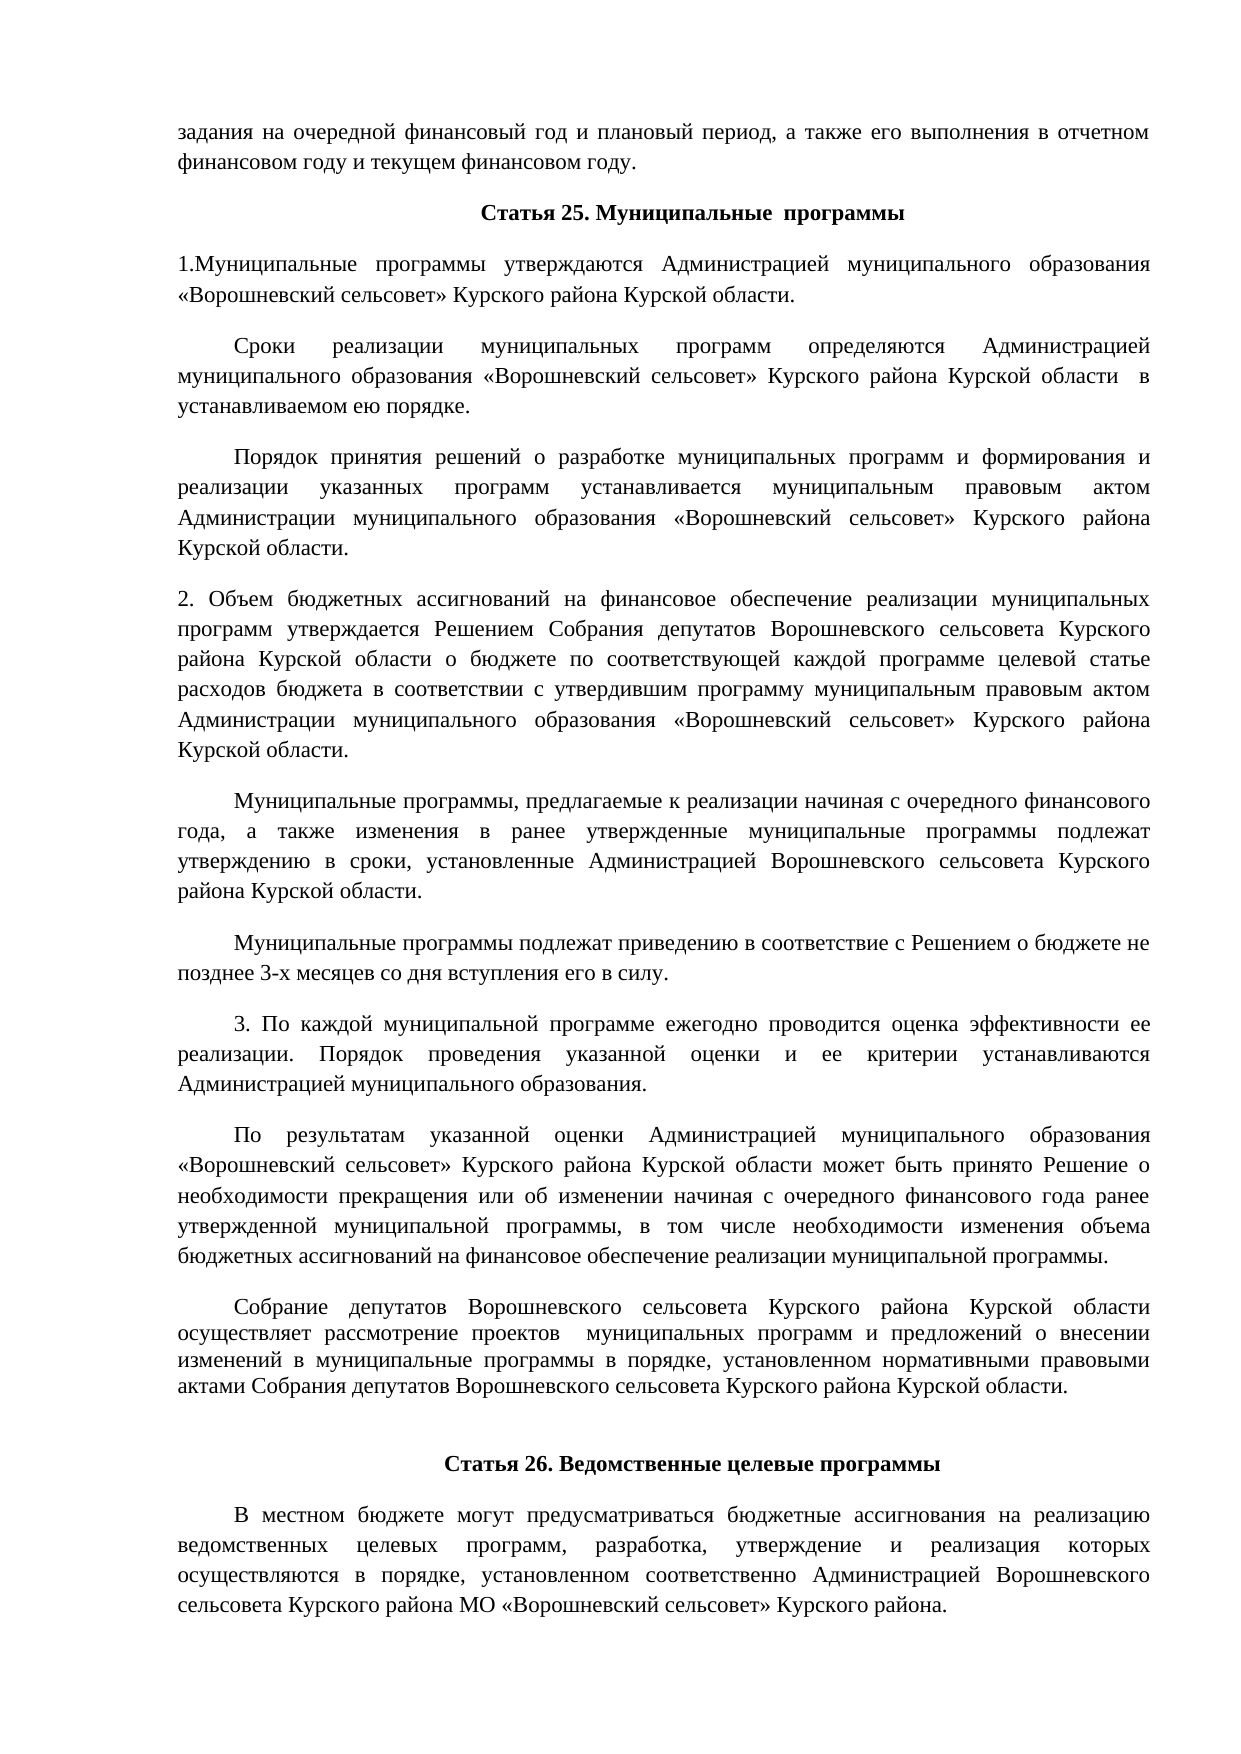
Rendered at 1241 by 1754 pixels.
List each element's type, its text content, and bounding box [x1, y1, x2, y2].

text 1.Муниципальные программы утверждаются Администрацией муниципального образования «Ворошневский сельсовет» Курского района Курской области. [177, 250, 1152, 307]
text Статья 25. Муниципальные программы [177, 199, 1152, 226]
text 2. Объем бюджетных ассигнований на финансовое обеспечение реализации муниципальных программ утверждается Решением Собрания депутатов Ворошневского сельсовета Курского района Курской области о бюджете по соответствующей каждой программе целевой статье расходов бюджета в соответствии с утвердившим программу муниципальным правовым актом Администрации муниципального образования «Ворошневский сельсовет» Курского района Курской области. [177, 585, 1152, 762]
text Сроки реализации муниципальных программ определяются Администрацией муниципального образования «Ворошневский сельсовет» Курского района Курской области в устанавливаемом ею порядке. [177, 332, 1152, 418]
text 3. По каждой муниципальной программе ежегодно проводится оценка эффективности ее реализации. Порядок проведения указанной оценки и ее критерии устанавливаются Администрацией муниципального образования. [177, 1010, 1152, 1097]
text Собрание депутатов Ворошневского сельсовета Курского района Курской области осуществляет рассмотрение проектов муниципальных программ и предложений о внесении изменений в муниципальные программы в порядке, установленном нормативными правовыми актами Собрания депутатов Ворошневского сельсовета Курского района Курской области. [177, 1293, 1152, 1398]
text Муниципальные программы подлежат приведению в соответствие с Решением о бюджете не позднее 3-х месяцев со дня вступления его в силу. [177, 928, 1152, 985]
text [177, 118, 1152, 175]
text Статья 26. Ведомственные целевые программы [177, 1449, 1152, 1476]
text По результатам указанной оценки Администрацией муниципального образования «Ворошневский сельсовет» Курского района Курской области может быть принято Решение о необходимости прекращения или об изменении начиная с очередного финансового года ранее утвержденной муниципальной программы, в том числе необходимости изменения объема бюджетных ассигнований на финансовое обеспечение реализации муниципальной программы. [177, 1121, 1152, 1268]
text В местном бюджете могут предусматриваться бюджетные ассигнования на реализацию ведомственных целевых программ, разработка, утверждение и реализация которых осуществляются в порядке, установленном соответственно Администрацией Ворошневского сельсовета Курского района МО «Ворошневский сельсовет» Курского района. [177, 1501, 1152, 1618]
text Муниципальные программы, предлагаемые к реализации начиная с очередного финансового года, а также изменения в ранее утвержденные муниципальные программы подлежат утверждению в сроки, установленные Администрацией Ворошневского сельсовета Курского района Курской области. [177, 787, 1152, 904]
text Порядок принятия решений о разработке муниципальных программ и формирования и реализации указанных программ устанавливается муниципальным правовым актом Администрации муниципального образования «Ворошневский сельсовет» Курского района Курской области. [177, 443, 1152, 560]
